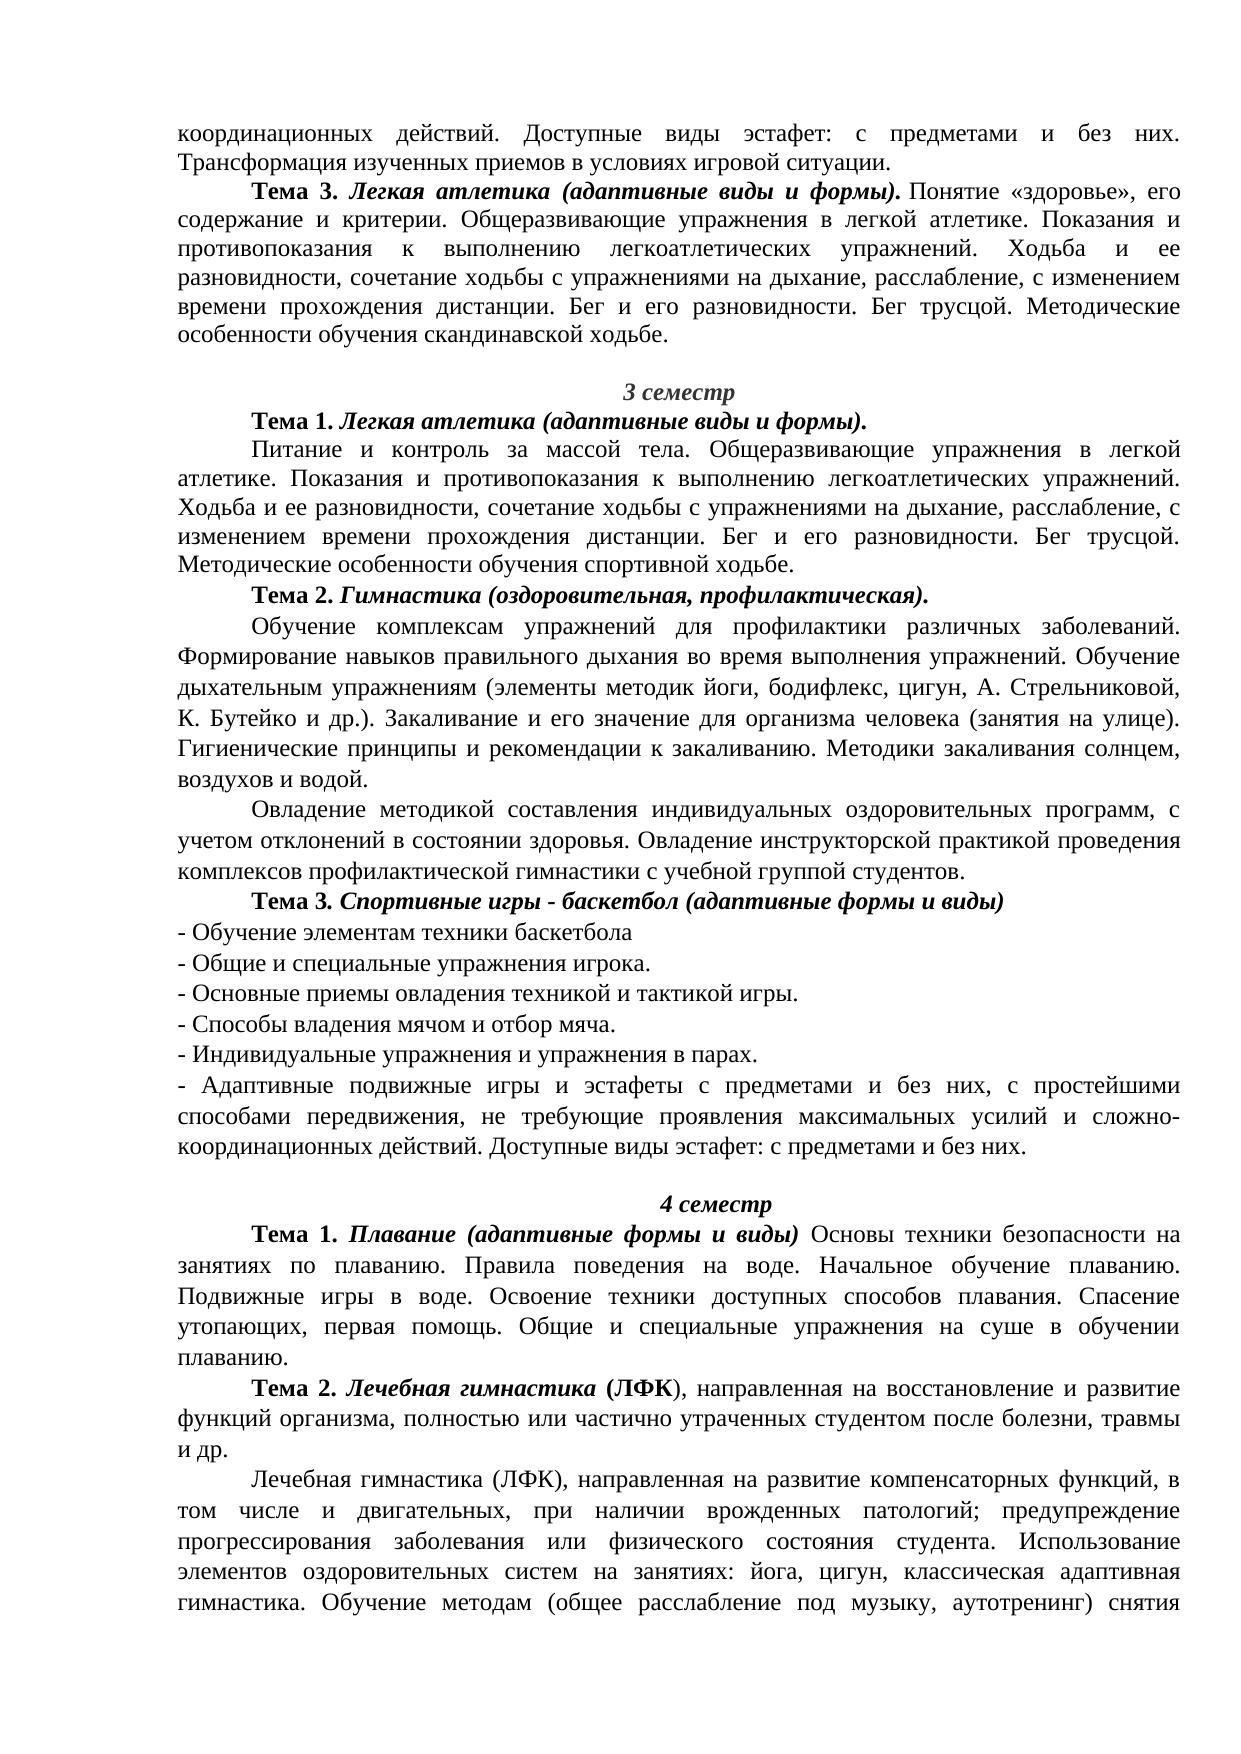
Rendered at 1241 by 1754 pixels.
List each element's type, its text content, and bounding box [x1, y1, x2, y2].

text Тема 3. Легкая атлетика (адаптивные виды и формы). Понятие «здоровье», его содержание и критерии. Общеразвивающие упражнения в легкой атлетике. Показания и противопоказания к выполнению легкоатлетических упражнений. Ходьба и ее разновидности, сочетание ходьбы с упражнениями на дыхание, расслабление, с изменением времени прохождения дистанции. Бег и его разновидности. Бег трусцой. Методические особенности обучения скандинавской ходьбе. [177, 176, 1181, 348]
text Тема 1. Легкая атлетика (адаптивные виды и формы). [177, 406, 1181, 434]
text - Индивидуальные упражнения и упражнения в парах. [177, 1038, 1181, 1068]
text Тема 3. Спортивные игры - баскетбол (адаптивные формы и виды) [177, 884, 1181, 915]
text Обучение комплексам упражнений для профилактики различных заболеваний. Формирование навыков правильного дыхания во время выполнения упражнений. Обучение дыхательным упражнениям (элементы методик йоги, бодифлекс, цигун, А. Стрельниковой, К. Бутейко и др.). Закаливание и его значение для организма человека (занятия на улице). Гигиенические принципы и рекомендации к закаливанию. Методики закаливания солнцем, воздухов и водой. [177, 609, 1181, 793]
text 3 семестр [177, 377, 1181, 406]
text Тема 2. Гимнастика (оздоровительная, профилактическая). [177, 578, 1181, 609]
text 4 семестр [177, 1189, 1181, 1218]
text - Основные приемы овладения техникой и тактикой игры. [177, 976, 1181, 1007]
text - Общие и специальные упражнения игрока. [177, 946, 1181, 976]
text - Способы владения мячом и отбор мяча. [177, 1007, 1181, 1038]
text Тема 2. Лечебная гимнастика (ЛФК), направленная на восстановление и развитие функций организма, полностью или частично утраченных студентом после болезни, травмы и др. [177, 1371, 1181, 1463]
text Тема 1. Плавание (адаптивные формы и виды) Основы техники безопасности на занятиях по плаванию. Правила поведения на воде. Начальное обучение плаванию. Подвижные игры в воде. Освоение техники доступных способов плавания. Спасение утопающих, первая помощь. Общие и специальные упражнения на суше в обучении плаванию. [177, 1218, 1181, 1371]
text Овладение методикой составления индивидуальных оздоровительных программ, с учетом отклонений в состоянии здоровья. Овладение инструкторской практикой проведения комплексов профилактической гимнастики с учебной группой студентов. [177, 793, 1181, 884]
text - Обучение элементам техники баскетбола [177, 915, 1181, 946]
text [177, 118, 1181, 176]
text - Адаптивные подвижные игры и эстафеты с предметами и без них, с простейшими способами передвижения, не требующие проявления максимальных усилий и сложно-координационных действий. Доступные виды эстафет: с предметами и без них. [177, 1068, 1181, 1160]
text Питание и контроль за массой тела. Общеразвивающие упражнения в легкой атлетике. Показания и противопоказания к выполнению легкоатлетических упражнений. Ходьба и ее разновидности, сочетание ходьбы с упражнениями на дыхание, расслабление, с изменением времени прохождения дистанции. Бег и его разновидности. Бег трусцой. Методические особенности обучения спортивной ходьбе. [177, 434, 1181, 578]
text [177, 1463, 1181, 1616]
